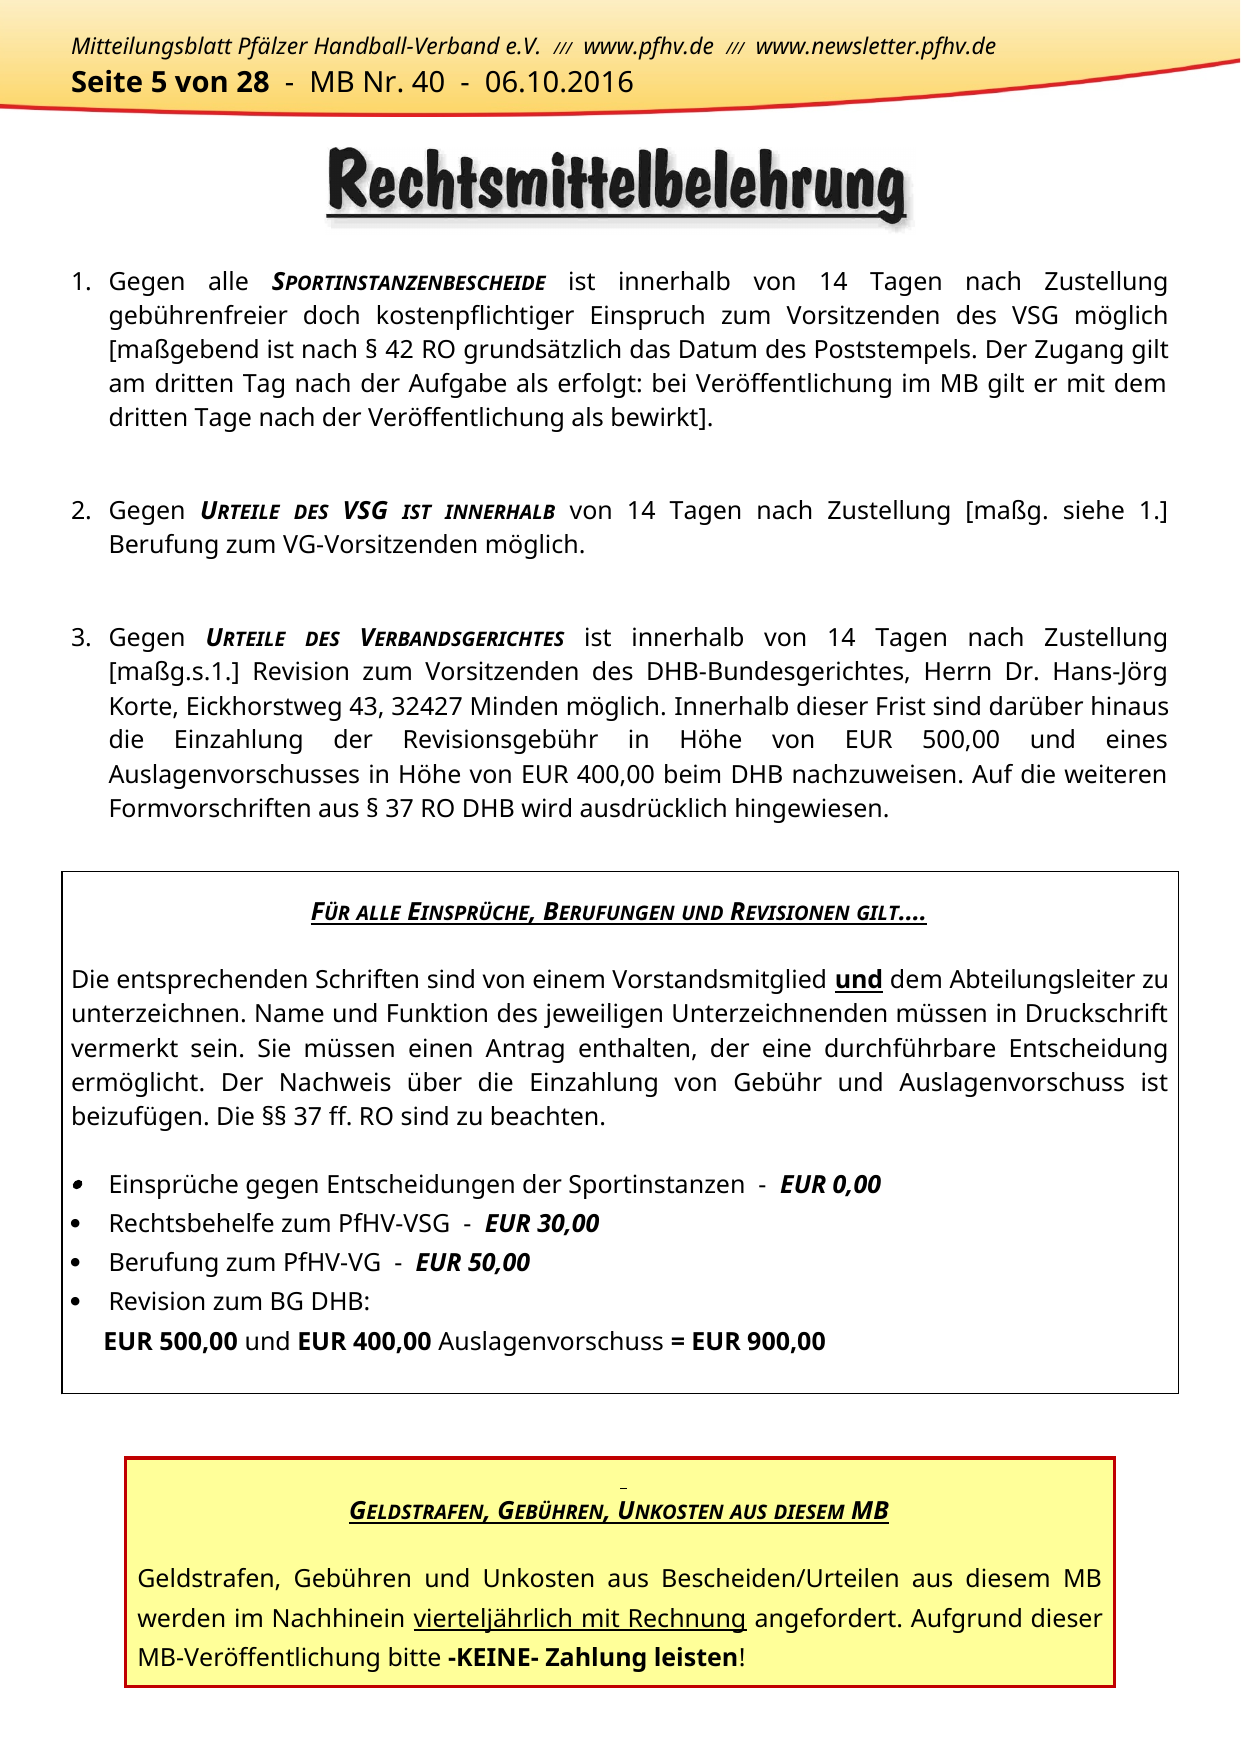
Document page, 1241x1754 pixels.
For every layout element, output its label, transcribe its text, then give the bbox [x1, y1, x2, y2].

text EUR 500,00 und EUR 400,00 Auslagenvorschuss = EUR 900,00 [63, 1320, 1178, 1357]
list Rechtsbehelfe zum PfHV-VSG - EUR 30,00 [63, 1202, 1178, 1240]
table_header Geldstrafen, Gebühren, Unkosten aus diesem MB Geldstrafen, Gebühren und Unkosten aus Bescheiden/Urteilen aus diesem MB werden im Nachhinein vierteljährlich mit Rechnung angefordert. Aufgrund dieser MB-Veröffentlichung bitte -KEINE- Zahlung leisten! [127, 1460, 1113, 1685]
picture [0, 0, 1241, 117]
list Berufung zum PfHV-VG - EUR 50,00 [63, 1242, 1178, 1279]
list Revision zum BG DHB: [63, 1281, 1178, 1318]
picture [324, 147, 916, 235]
list Gegen Urteile des VSG ist innerhalb von 14 Tagen nach Zustellung [maßg. siehe 1.] Berufung zum VG-Vorsitzenden möglich. [71, 493, 1169, 561]
text Für alle Einsprüche, Berufungen und Revisionen gilt.... [71, 894, 1169, 928]
list Gegen alle Sportinstanzenbescheide ist innerhalb von 14 Tagen nach Zustellung gebührenfreier doch kostenpflichtiger Einspruch zum Vorsitzenden des VSG möglich [maßgebend ist nach § 42 RO grundsätzlich das Datum des Poststempels. Der Zugang gilt am dritten Tag nach der Aufgabe als erfolgt: bei Veröffentlichung im MB gilt er mit dem dritten Tage nach der Veröffentlichung als bewirkt]. [71, 263, 1169, 434]
list Einsprüche gegen Entscheidungen der Sportinstanzen - EUR 0,00 [71, 1166, 1169, 1201]
list Gegen Urteile des Verbandsgerichtes ist innerhalb von 14 Tagen nach Zustellung [maßg.s.1.] Revision zum Vorsitzenden des DHB-Bundesgerichtes, Herrn Dr. Hans-Jörg Korte, Eickhorstweg 43, 32427 Minden möglich. Innerhalb dieser Frist sind darüber hinaus die Einzahlung der Revisionsgebühr in Höhe von EUR 500,00 und eines Auslagenvorschusses in Höhe von EUR 400,00 beim DHB nachzuweisen. Auf die weiteren Formvorschriften aus § 37 RO DHB wird ausdrücklich hingewiesen. [71, 620, 1169, 824]
text Die entsprechenden Schriften sind von einem Vorstandsmitglied und dem Abteilungsleiter zu unterzeichnen. Name und Funktion des jeweiligen Unterzeichnenden müssen in Druckschrift vermerkt sein. Sie müssen einen Antrag enthalten, der eine durchführbare Entscheidung ermöglicht. Der Nachweis über die Einzahlung von Gebühr und Auslagenvorschuss ist beizufügen. Die §§ 37 ff. RO sind zu beachten. [71, 962, 1169, 1132]
